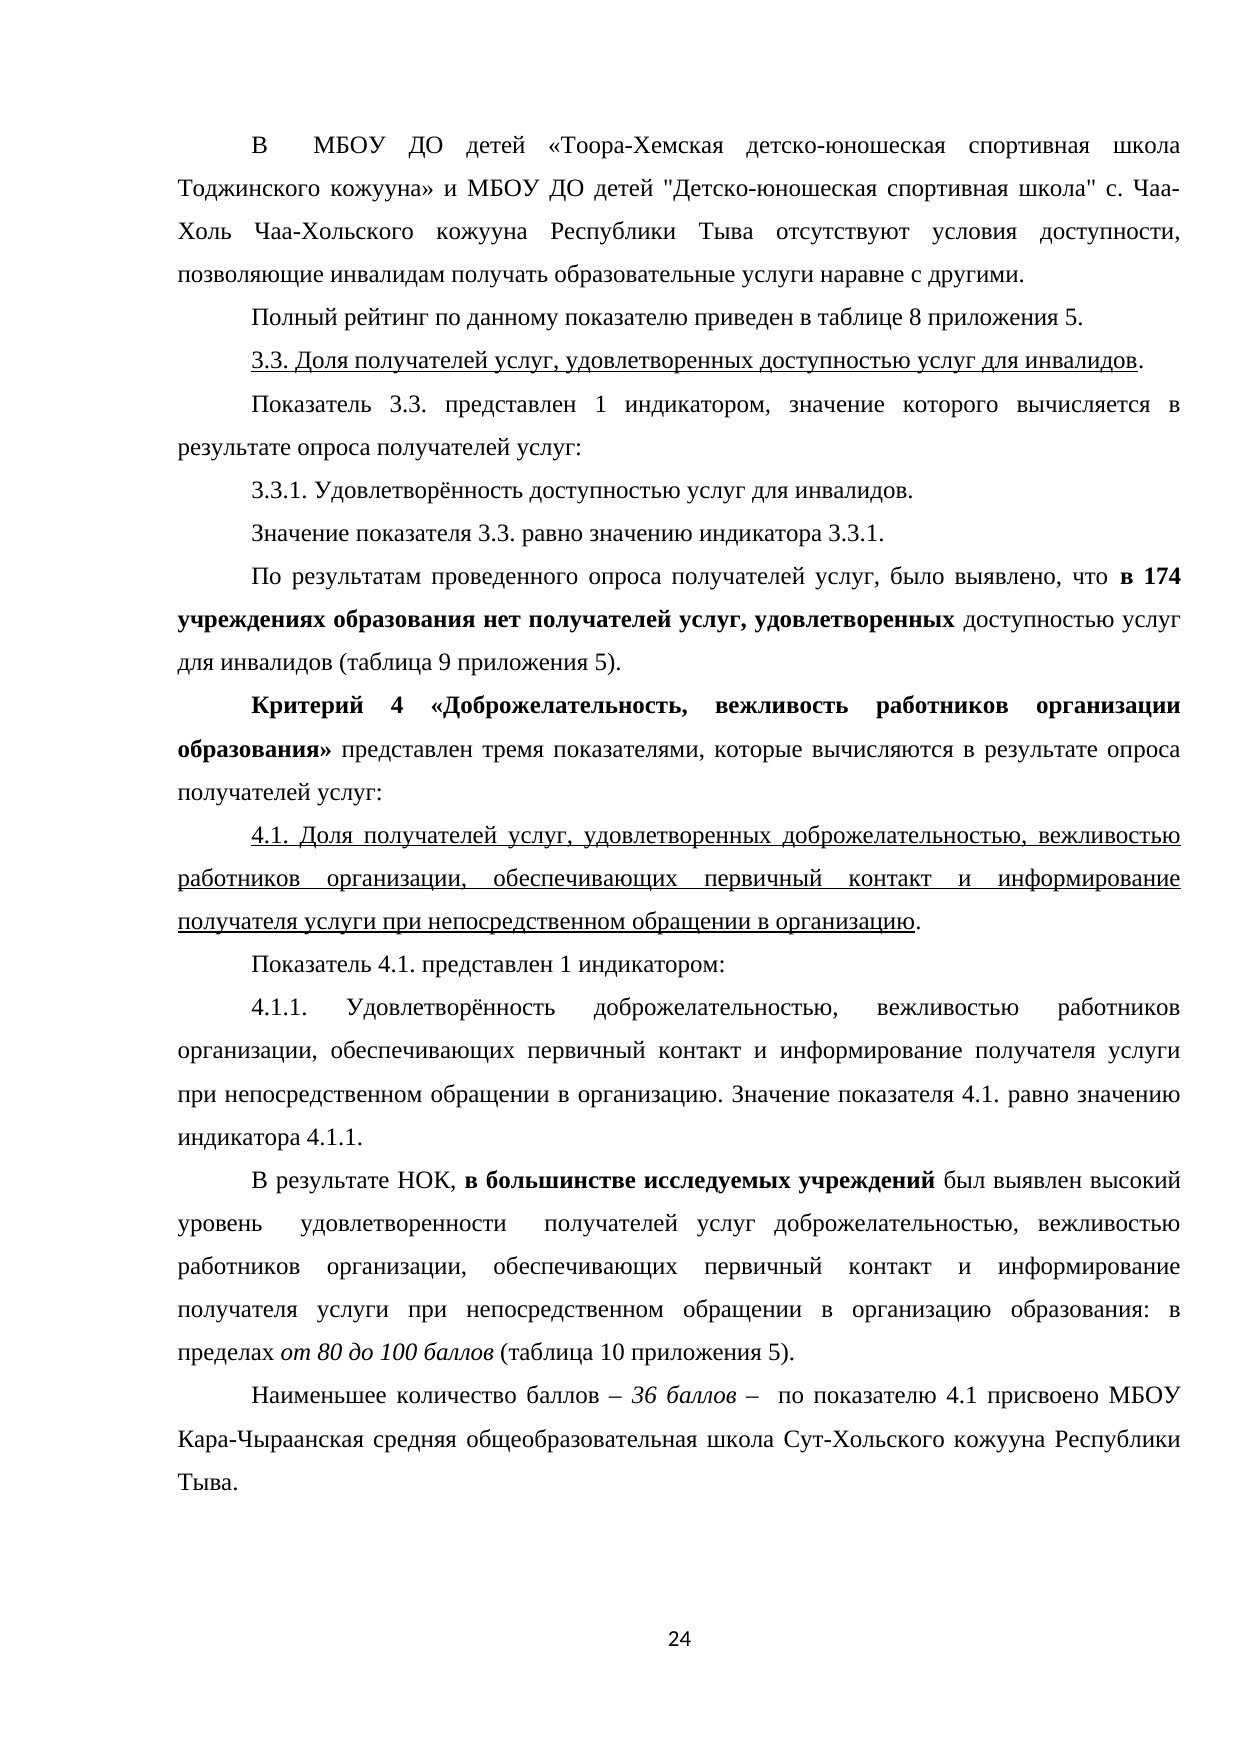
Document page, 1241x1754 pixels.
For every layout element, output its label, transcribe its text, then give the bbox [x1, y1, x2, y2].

text По результатам проведенного опроса получателей услуг, было выявлено, что в 174 учреждениях образования нет получателей услуг, удовлетворенных доступностью услуг для инвалидов (таблица 9 приложения 5). [177, 561, 1181, 676]
text Полный рейтинг по данному показателю приведен в таблице 8 приложения 5. [177, 302, 1181, 331]
text 4.1. Доля получателей услуг, удовлетворенных доброжелательностью, вежливостью работников организации, обеспечивающих первичный контакт и информирование получателя услуги при непосредственном обращении в организацию. [177, 889, 1181, 935]
text 3.3. Доля получателей услуг, удовлетворенных доступностью услуг для инвалидов. [177, 346, 1181, 374]
text Критерий 4 «Доброжелательность, вежливость работников организации образования» представлен тремя показателями, которые вычисляются в результате опроса получателей услуг: [177, 691, 1181, 806]
text В результате НОК, в большинстве исследуемых учреждений был выявлен высокий уровень удовлетворенности получателей услуг доброжелательностью, вежливостью работников организации, обеспечивающих первичный контакт и информирование получателя услуги при непосредственном обращении в организацию образования: в пределах от 80 до 100 баллов (таблица 10 приложения 5). [177, 1165, 1181, 1366]
text Показатель 3.3. представлен 1 индикатором, значение которого вычисляется в результате опроса получателей услуг: [177, 389, 1181, 461]
text Значение показателя 3.3. равно значению индикатора 3.3.1. [177, 518, 1181, 547]
text Показатель 4.1. представлен 1 индикатором: [177, 949, 1181, 978]
text 4.1. Доля получателей услуг, удовлетворенных доброжелательностью, вежливостью работников организации, обеспечивающих первичный контакт и информирование получателя услуги при непосредственном обращении в организацию. [177, 820, 1181, 888]
text 4.1.1. Удовлетворённость доброжелательностью, вежливостью работников организации, обеспечивающих первичный контакт и информирование получателя услуги при непосредственном обращении в организацию. Значение показателя 4.1. равно значению индикатора 4.1.1. [177, 992, 1181, 1151]
text Наименьшее количество баллов – 36 баллов – по показателю 4.1 присвоено МБОУ Кара-Чыраанская средняя общеобразовательная школа Сут-Хольского кожууна Республики Тыва. [177, 1381, 1181, 1496]
text 3.3.1. Удовлетворённость доступностью услуг для инвалидов. [177, 475, 1181, 504]
text В МБОУ ДО детей «Тоора-Хемская детско-юношеская спортивная школа Тоджинского кожууна» и МБОУ ДО детей "Детско-юношеская спортивная школа" с. Чаа-Холь Чаа-Хольского кожууна Республики Тыва отсутствуют условия доступности, позволяющие инвалидам получать образовательные услуги наравне с другими. [177, 130, 1181, 288]
